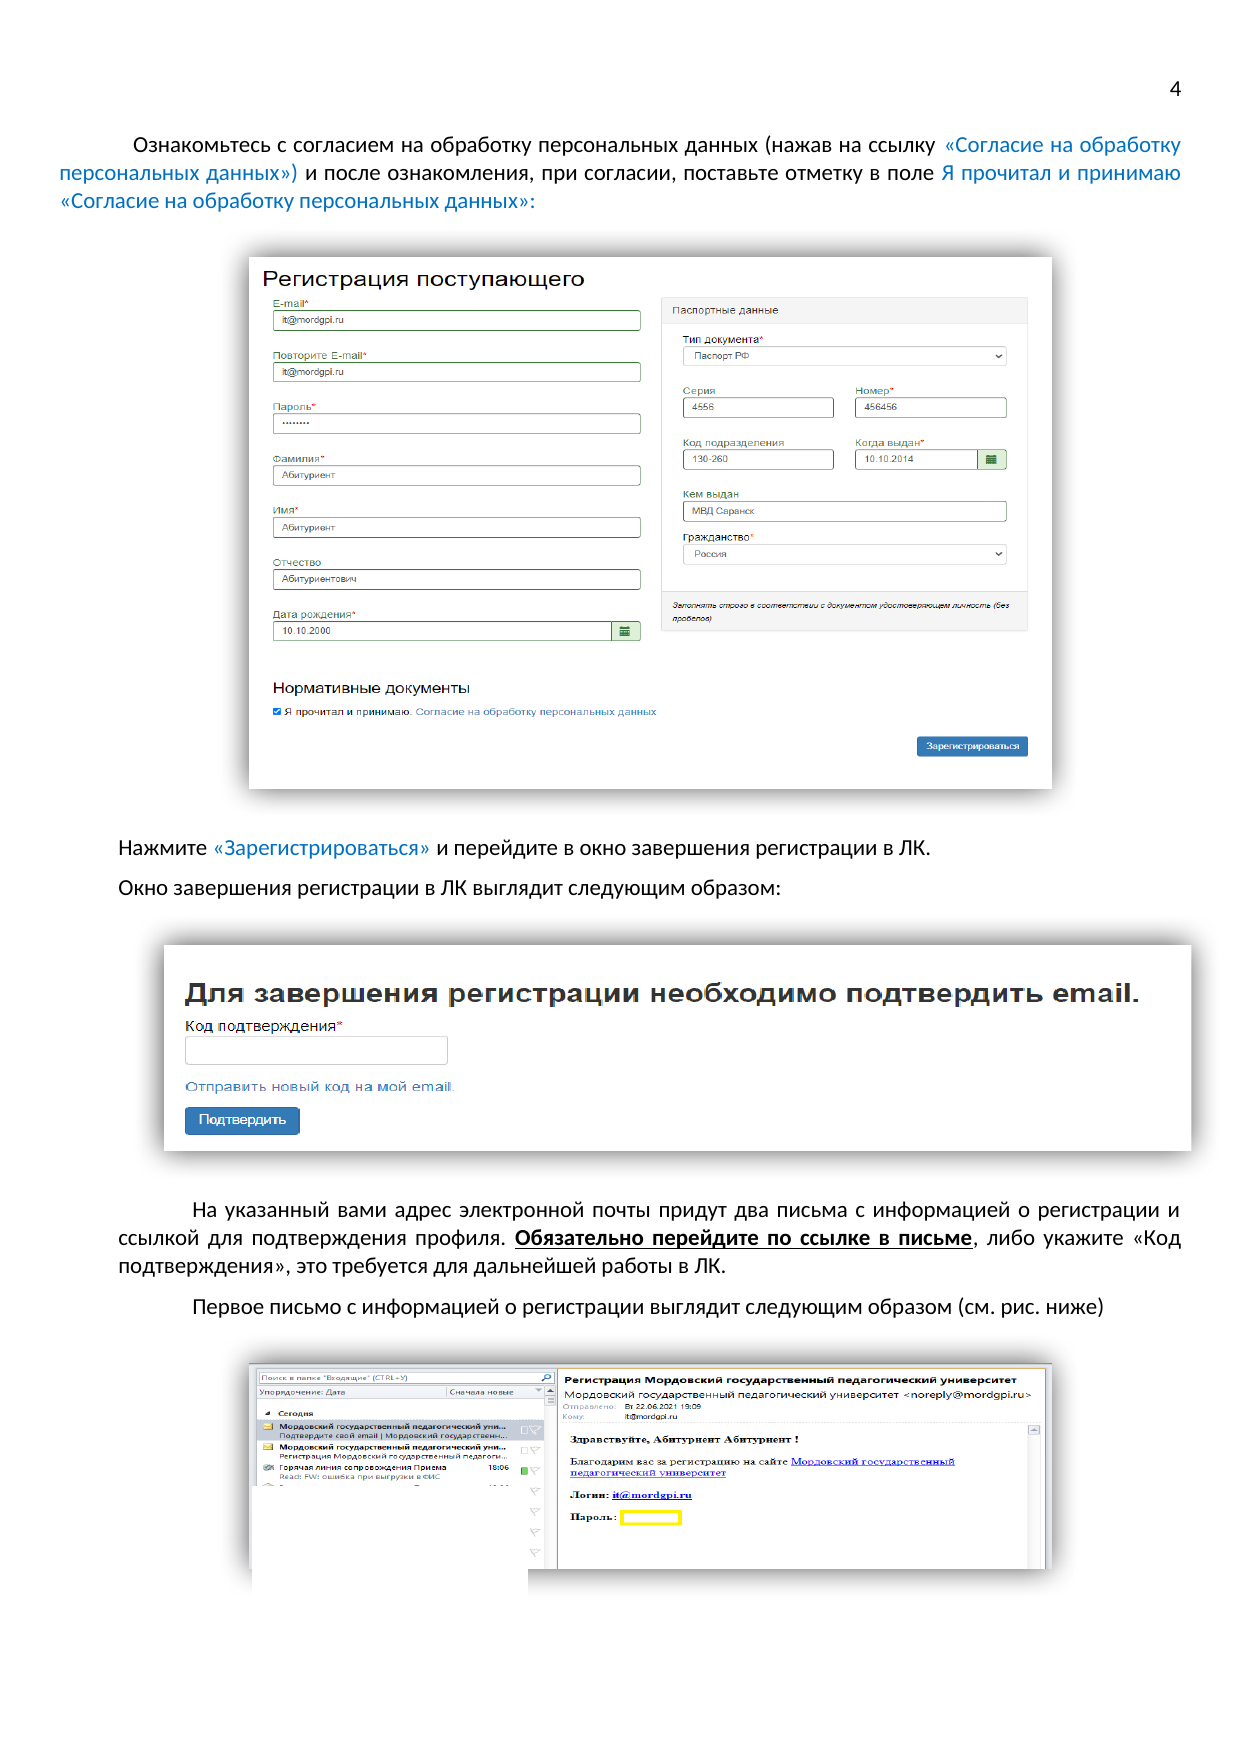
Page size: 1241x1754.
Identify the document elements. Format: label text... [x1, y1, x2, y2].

picture [249, 257, 1052, 789]
text Первое письмо с информацией о регистрации выглядит следующим образом (см. рис. ниже) [118, 1292, 1181, 1320]
picture [164, 945, 1192, 1151]
text Ознакомьтесь с согласием на обработку персональных данных (нажав на ссылку «Согласие на обработку персональных данных») и после ознакомления, при согласии, поставьте отметку в поле Я прочитал и принимаю «Согласие на обработку персональных данных»: [59, 130, 1181, 214]
picture [249, 1363, 1052, 1569]
text На указанный вами адрес электронной почты придут два письма с информацией о регистрации и ссылкой для подтверждения профиля. Обязательно перейдите по ссылке в письме, либо укажите «Код подтверждения», это требуется для дальнейшей работы в ЛК. [118, 1195, 1181, 1279]
text Окно завершения регистрации в ЛК выглядит следующим образом: [118, 873, 1181, 901]
text Нажмите «Зарегистрироваться» и перейдите в окно завершения регистрации в ЛК. [59, 833, 1181, 861]
